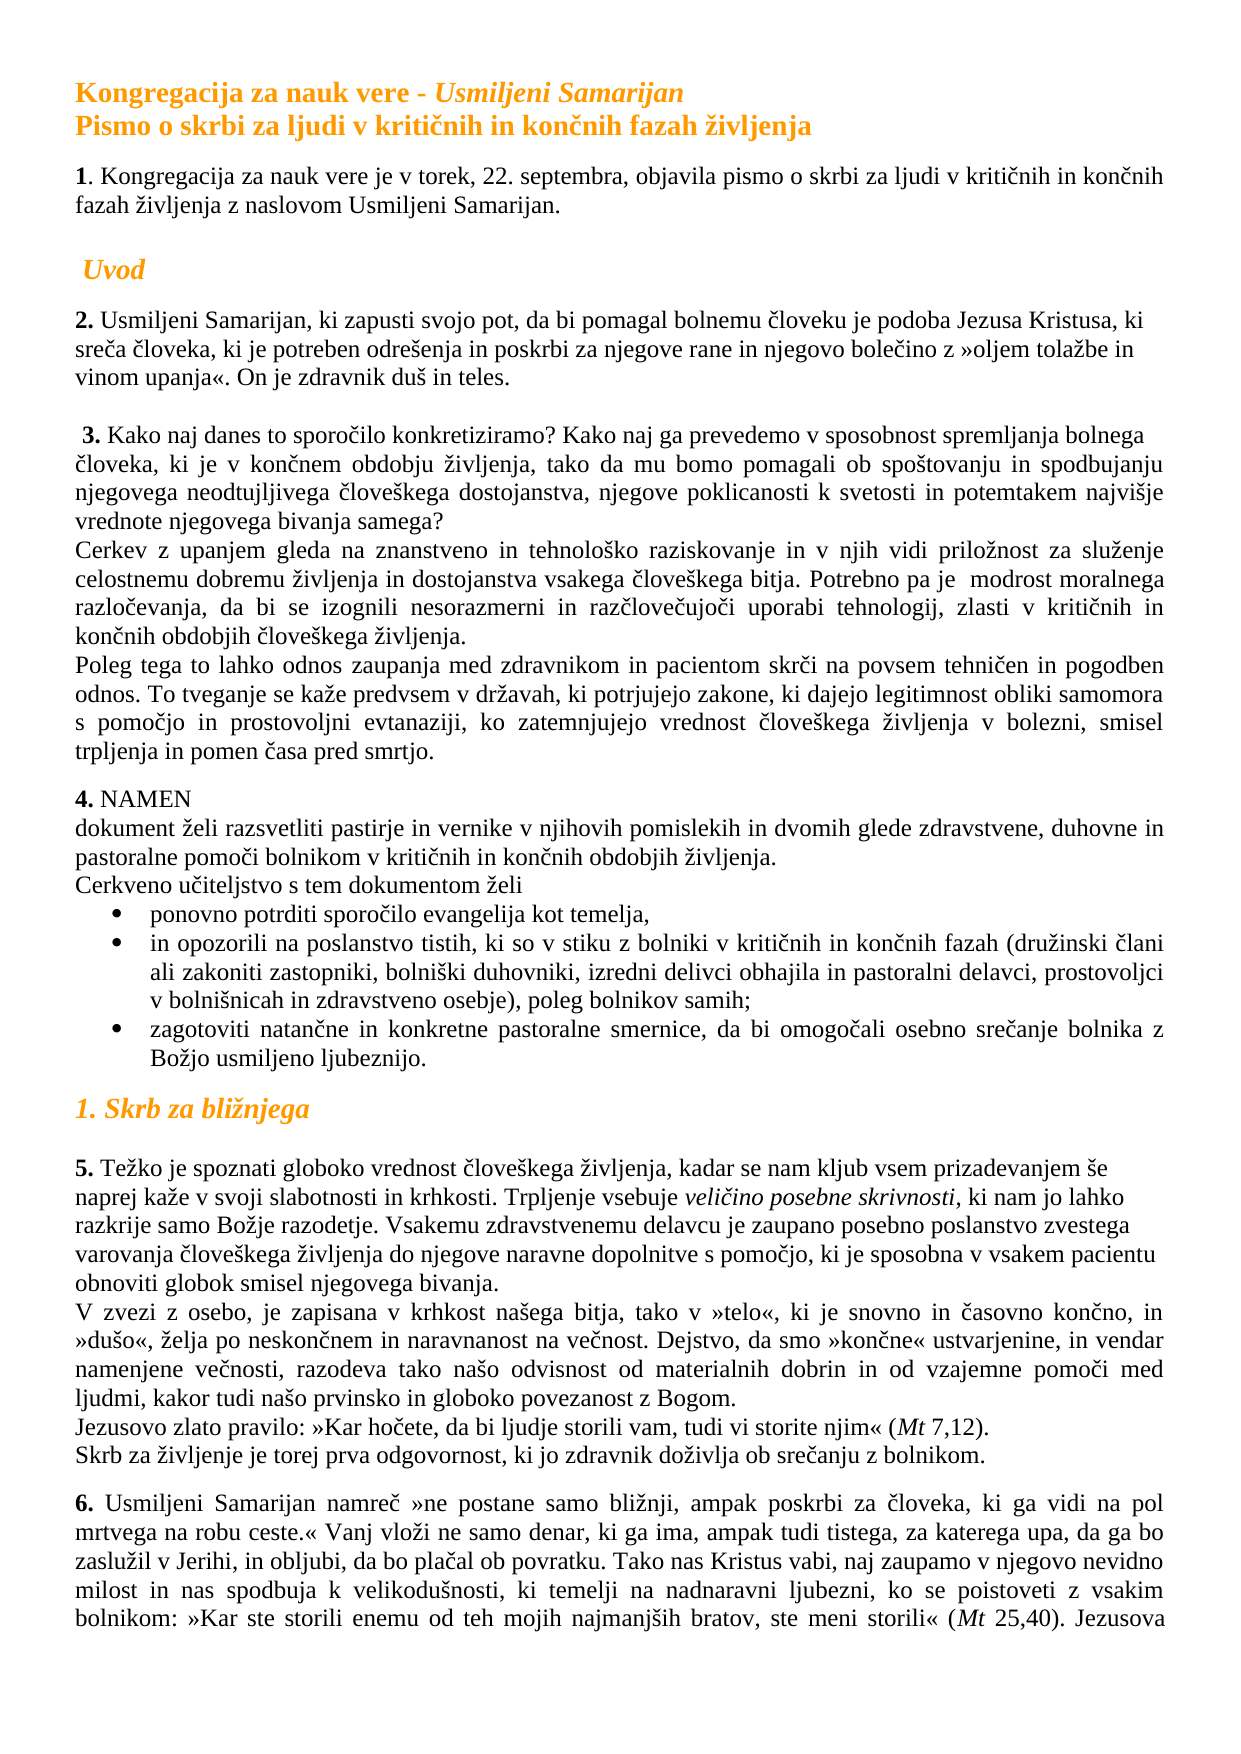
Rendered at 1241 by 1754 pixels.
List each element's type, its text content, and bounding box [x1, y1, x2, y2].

text Kongregacija za nauk vere - Usmiljeni Samarijan [75, 75, 1165, 108]
text 1. Skrb za bližnjega [75, 1091, 1165, 1124]
text Skrb za življenje je torej prva odgovornost, ki jo zdravnik doživlja ob srečanju z bolnikom. [75, 1441, 1165, 1469]
list Uvod [82, 252, 1165, 286]
text 1. Kongregacija za nauk vere je v torek, 22. septembra, objavila pismo o skrbi za ljudi v kritičnih in končnih fazah življenja z naslovom Usmiljeni Samarijan. [75, 161, 1165, 219]
text 4. NAMEN [75, 784, 1165, 813]
list in opozorili na poslanstvo tistih, ki so v stiku z bolniki v kritičnih in končnih fazah (družinski člani ali zakoniti zastopniki, bolniški duhovniki, izredni delivci obhajila in pastoralni delavci, prostovoljci v bolnišnicah in zdravstveno osebje), poleg bolnikov samih; [112, 928, 1165, 1014]
text Cerkev z upanjem gleda na znanstveno in tehnološko raziskovanje in v njih vidi priložnost za služenje celostnemu dobremu življenja in dostojanstva vsakega človeškega bitja. Potrebno pa je modrost moralnega razločevanja, da bi se izognili nesorazmerni in razčlovečujoči uporabi tehnologij, zlasti v kritičnih in končnih obdobjih človeškega življenja. [75, 535, 1165, 650]
list zagotoviti natančne in konkretne pastoralne smernice, da bi omogočali osebno srečanje bolnika z Božjo usmiljeno ljubeznijo. [112, 1014, 1165, 1072]
list 2. Usmiljeni Samarijan, ki zapusti svojo pot, da bi pomagal bolnemu človeku je podoba Jezusa Kristusa, ki sreča človeka, ki je potreben odrešenja in poskrbi za njegove rane in njegovo bolečino z »oljem tolažbe in vinom upanja«. On je zdravnik duš in teles. [75, 286, 1165, 391]
text Pismo o skrbi za ljudi v kritičnih in končnih fazah življenja [75, 108, 1165, 142]
list ponovno potrditi sporočilo evangelija kot temelja, [112, 899, 1165, 928]
text dokument želi razsvetliti pastirje in vernike v njihovih pomislekih in dvomih glede zdravstvene, duhovne in pastoralne pomoči bolnikom v kritičnih in končnih obdobjih življenja. [75, 813, 1165, 870]
text V zvezi z osebo, je zapisana v krhkost našega bitja, tako v »telo«, ki je snovno in časovno končno, in »dušo«, želja po neskončnem in naravnanost na večnost. Dejstvo, da smo »končne« ustvarjenine, in vendar namenjene večnosti, razodeva tako našo odvisnost od materialnih dobrin in od vzajemne pomoči med ljudmi, kakor tudi našo prvinsko in globoko povezanost z Bogom. [75, 1297, 1165, 1412]
text 5. Težko je spoznati globoko vrednost človeškega življenja, kadar se nam kljub vsem prizadevanjem še naprej kaže v svoji slabotnosti in krhkosti. Trpljenje vsebuje veličino posebne skrivnosti, ki nam jo lahko razkrije samo Božje razodetje. Vsakemu zdravstvenemu delavcu je zaupano posebno poslanstvo zvestega varovanja človeškega življenja do njegove naravne dopolnitve s pomočjo, ki je sposobna v vsakem pacientu obnoviti globok smisel njegovega bivanja. [75, 1124, 1165, 1297]
text Cerkveno učiteljstvo s tem dokumentom želi [75, 870, 1165, 899]
list 3. Kako naj danes to sporočilo konkretiziramo? Kako naj ga prevedemo v sposobnost spremljanja bolnega [82, 420, 1165, 449]
text človeka, ki je v končnem obdobju življenja, tako da mu bomo pomagali ob spoštovanju in spodbujanju njegovega neodtujljivega človeškega dostojanstva, njegove poklicanosti k svetosti in potemtakem najvišje vrednote njegovega bivanja samega? [75, 449, 1165, 535]
text Poleg tega to lahko odnos zaupanja med zdravnikom in pacientom skrči na povsem tehničen in pogodben odnos. To tveganje se kaže predvsem v državah, ki potrjujejo zakone, ki dajejo legitimnost obliki samomora s pomočjo in prostovoljni evtanaziji, ko zatemnjujejo vrednost človeškega življenja v bolezni, smisel trpljenja in pomen časa pred smrtjo. [75, 650, 1165, 765]
text Jezusovo zlato pravilo: »Kar hočete, da bi ljudje storili vam, tudi vi storite njim« (Mt 7,12). [75, 1412, 1165, 1441]
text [75, 1488, 1165, 1632]
